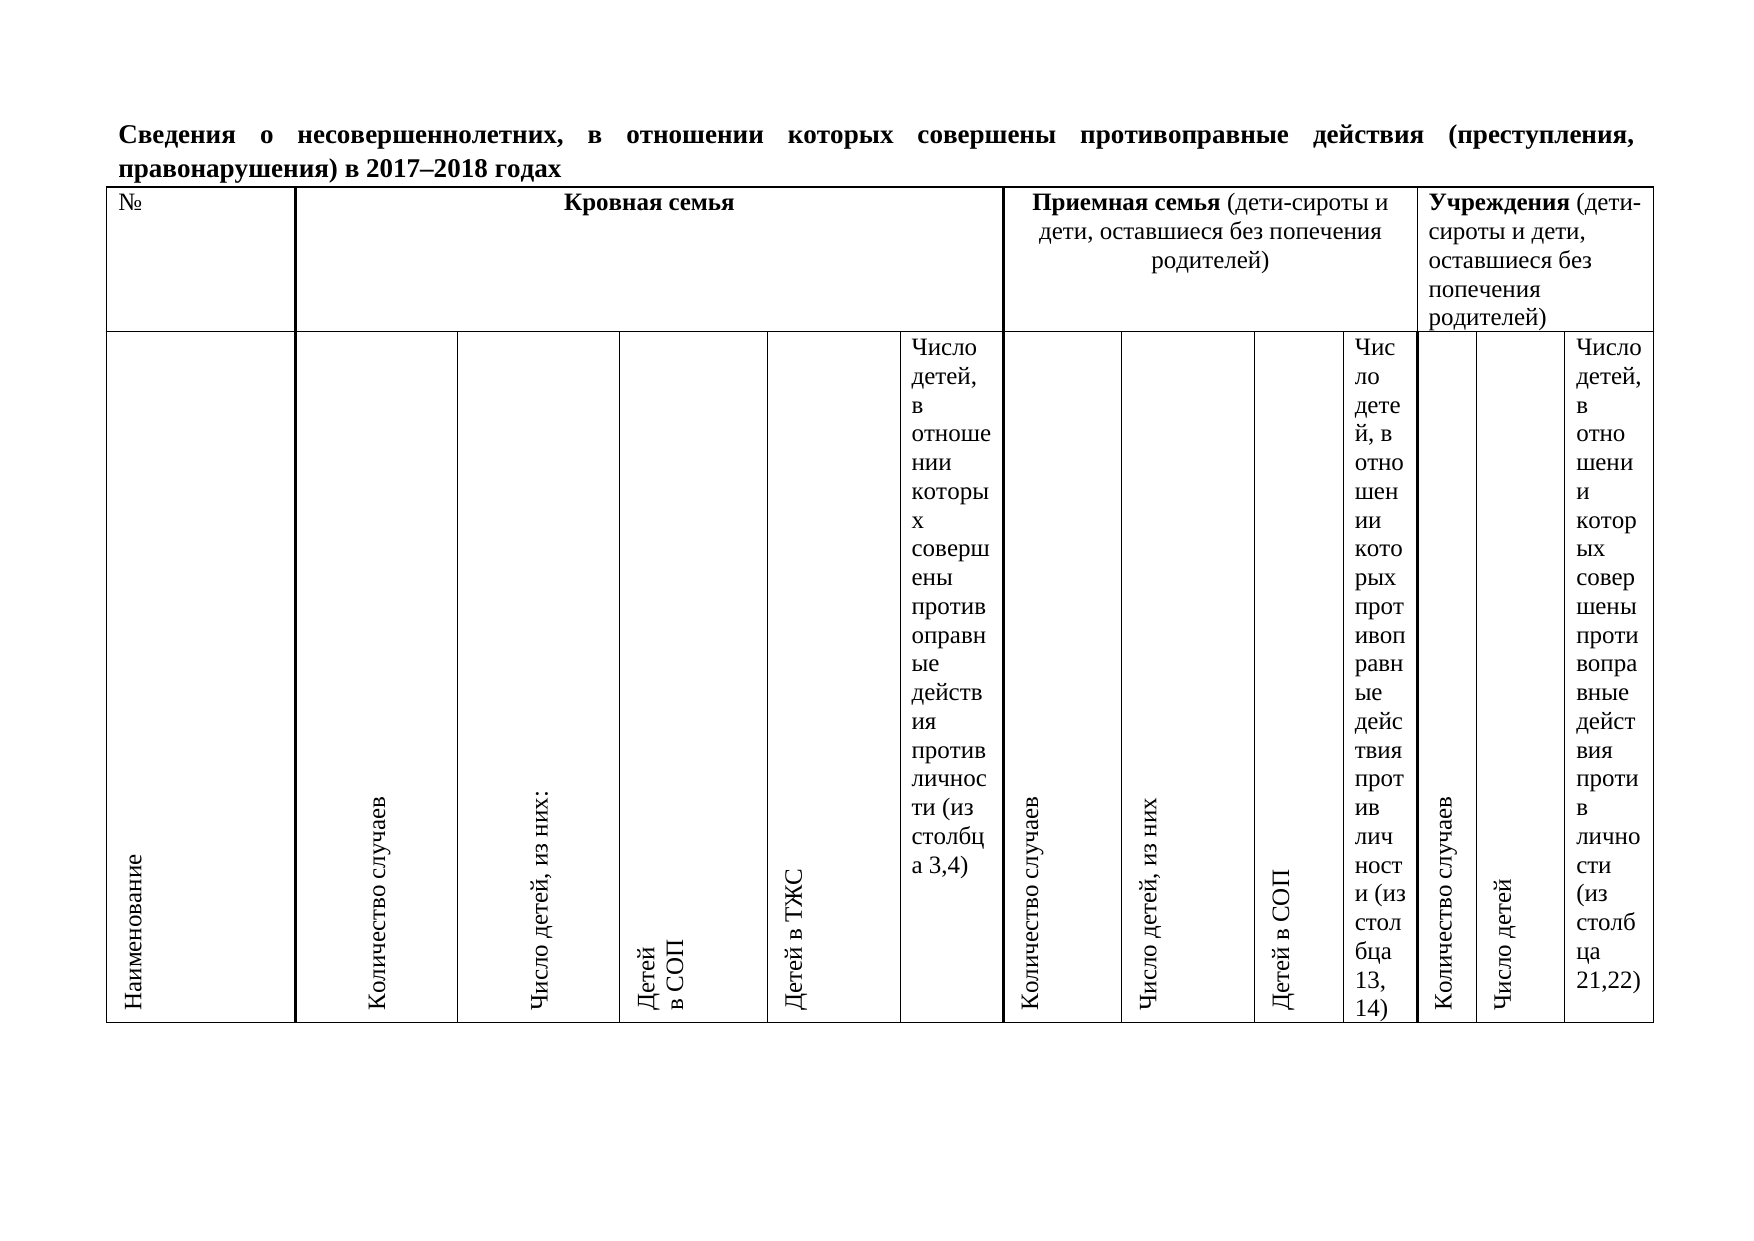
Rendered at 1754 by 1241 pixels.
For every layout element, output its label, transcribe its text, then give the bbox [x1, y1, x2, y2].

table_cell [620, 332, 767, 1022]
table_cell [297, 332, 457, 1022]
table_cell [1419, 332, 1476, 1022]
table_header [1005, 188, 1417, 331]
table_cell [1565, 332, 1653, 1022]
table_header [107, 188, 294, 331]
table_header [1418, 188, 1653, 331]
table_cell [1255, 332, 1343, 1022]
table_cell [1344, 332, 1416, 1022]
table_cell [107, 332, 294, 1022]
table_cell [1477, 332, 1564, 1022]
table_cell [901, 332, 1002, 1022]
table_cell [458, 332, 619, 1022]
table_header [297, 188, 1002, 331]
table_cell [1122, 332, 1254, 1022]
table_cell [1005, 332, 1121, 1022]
text Сведения о несовершеннолетних, в отношении которых совершены противоправные действия (преступления, правонарушения) в 2017–2018 годах [118, 118, 1636, 183]
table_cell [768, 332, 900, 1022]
